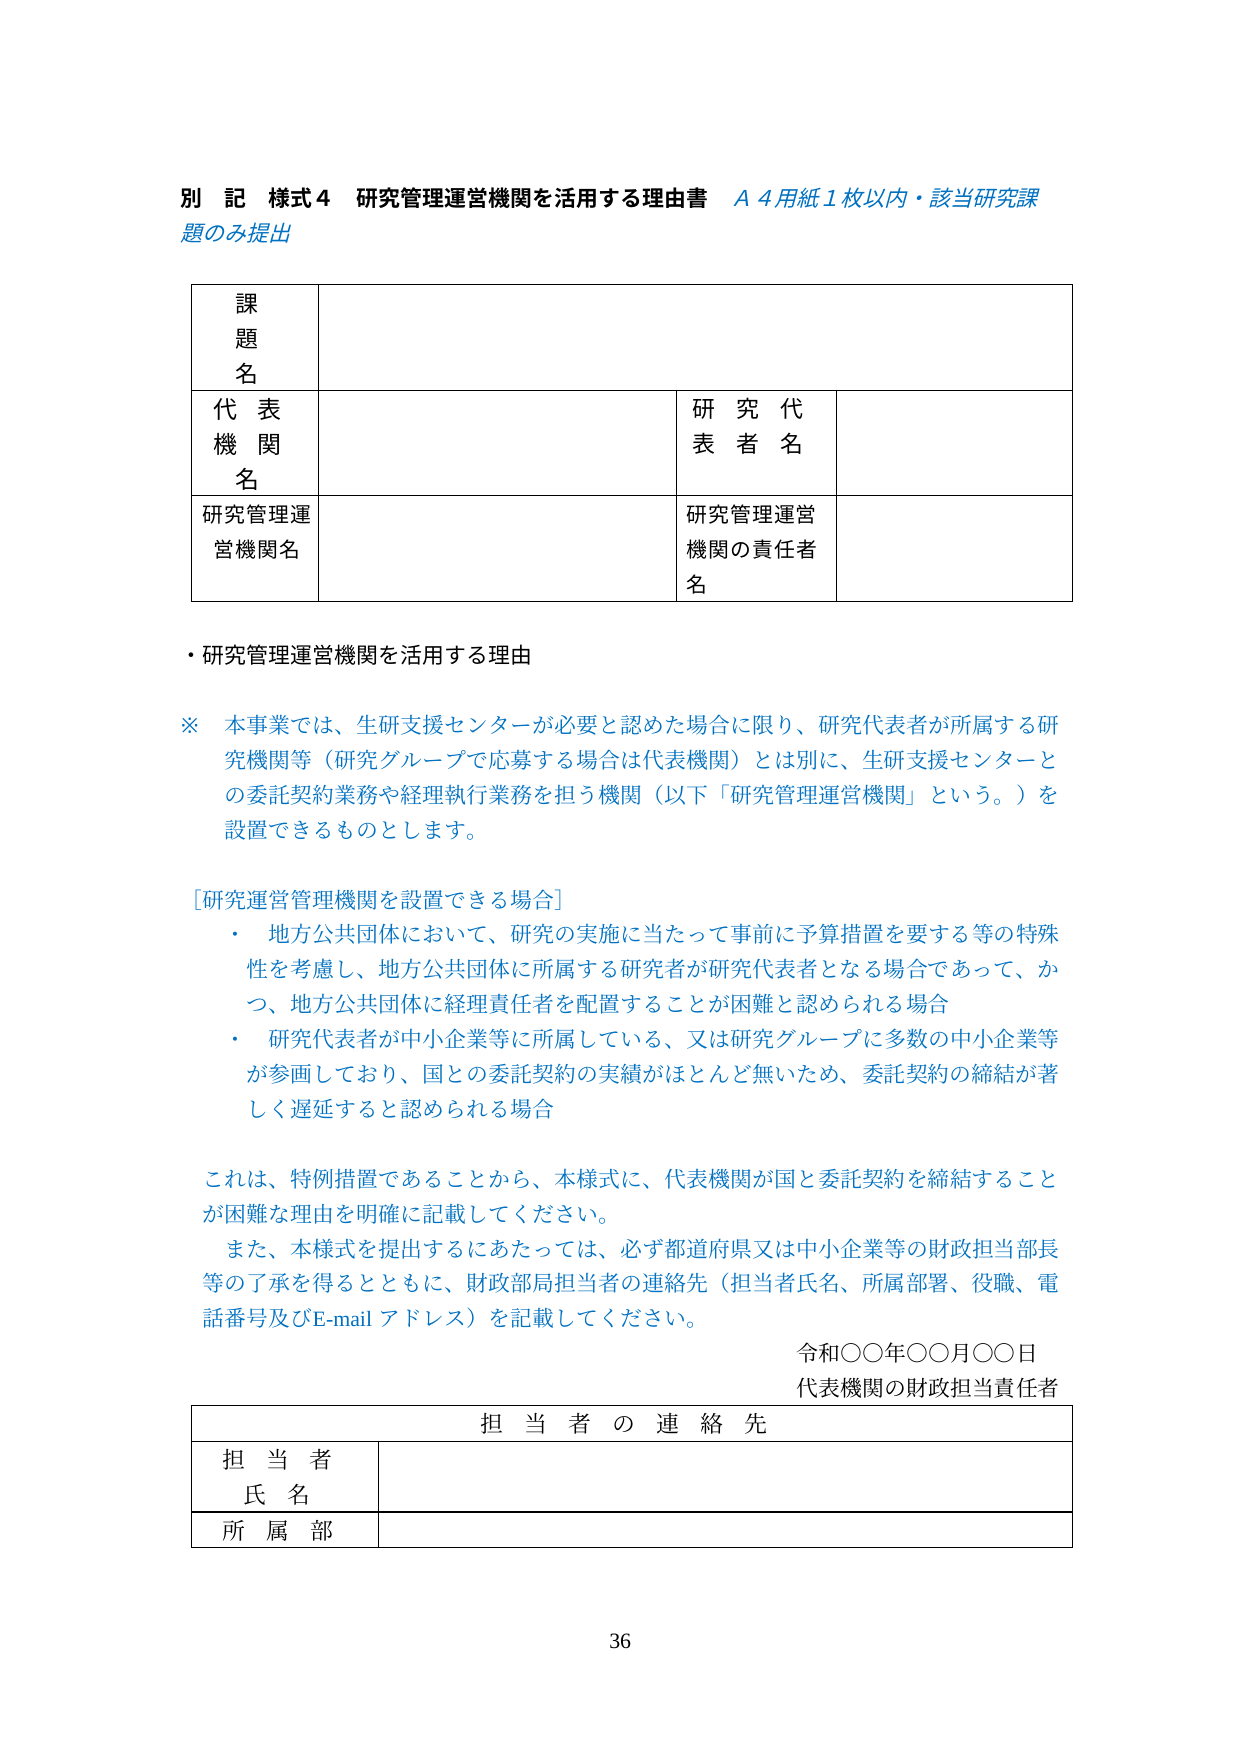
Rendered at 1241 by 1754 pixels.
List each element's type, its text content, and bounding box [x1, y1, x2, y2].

table_cell 所属部署 [192, 1513, 378, 1547]
text ・ 研究代表者が中小企業等に所属している、又は研究グループに多数の中小企業等が参画しており、国との委託契約の実績がほとんど無いため、委託契約の締結が著しく遅延すると認められる場合 [203, 1021, 1060, 1125]
table_cell [319, 391, 676, 495]
text 代表機関の財政担当責任者 [225, 1370, 1060, 1404]
table_cell 代表機関名 [192, 391, 318, 495]
text ［研究運営管理機関を設置できる場合］ [181, 881, 1060, 916]
text ・研究管理運営機関を活用する理由 [181, 637, 1060, 672]
text また、本様式を提出するにあたっては、必ず都道府県又は中小企業等の財政担当部長等の了承を得るとともに、財政部局担当者の連絡先（担当者氏名、所属部署、役職、電話番号及びE-mailアドレス）を記載してください。 [181, 1230, 1060, 1335]
table_cell [379, 1513, 1072, 1547]
table_cell 研究管理運営機関名 [192, 496, 318, 601]
table_cell [319, 496, 676, 601]
table_cell [379, 1442, 1072, 1511]
table_cell 研究代表者名 [677, 391, 836, 495]
text 別記様式４ 研究管理運営機関を活用する理由書 Ａ４用紙１枚以内・該当研究課題のみ提出 [181, 179, 1060, 249]
table_cell 担当者氏名 [192, 1442, 378, 1511]
text ※ 本事業では、生研支援センターが必要と認めた場合に限り、研究代表者が所属する研究機関等（研究グループで応募する場合は代表機関）とは別に、生研支援センターとの委託契約業務や経理執行業務を担う機関（以下「研究管理運営機関」という。）を設置できるものとします。 [181, 707, 1060, 846]
text 令和○○年○○月○○日 [225, 1335, 1060, 1370]
table_cell 研究管理運営機関の責任者名 [677, 496, 836, 601]
table_header [319, 285, 1072, 389]
table_header 担当者の連絡先 [192, 1406, 1072, 1441]
table_cell [837, 391, 1072, 495]
text ・ 地方公共団体において、研究の実施に当たって事前に予算措置を要する等の特殊性を考慮し、地方公共団体に所属する研究者が研究代表者となる場合であって、かつ、地方公共団体に経理責任者を配置することが困難と認められる場合 [203, 916, 1060, 1021]
table_header 課 題 名 [192, 285, 318, 389]
text これは、特例措置であることから、本様式に、代表機関が国と委託契約を締結することが困難な理由を明確に記載してください。 [181, 1160, 1060, 1230]
table_cell [837, 496, 1072, 601]
